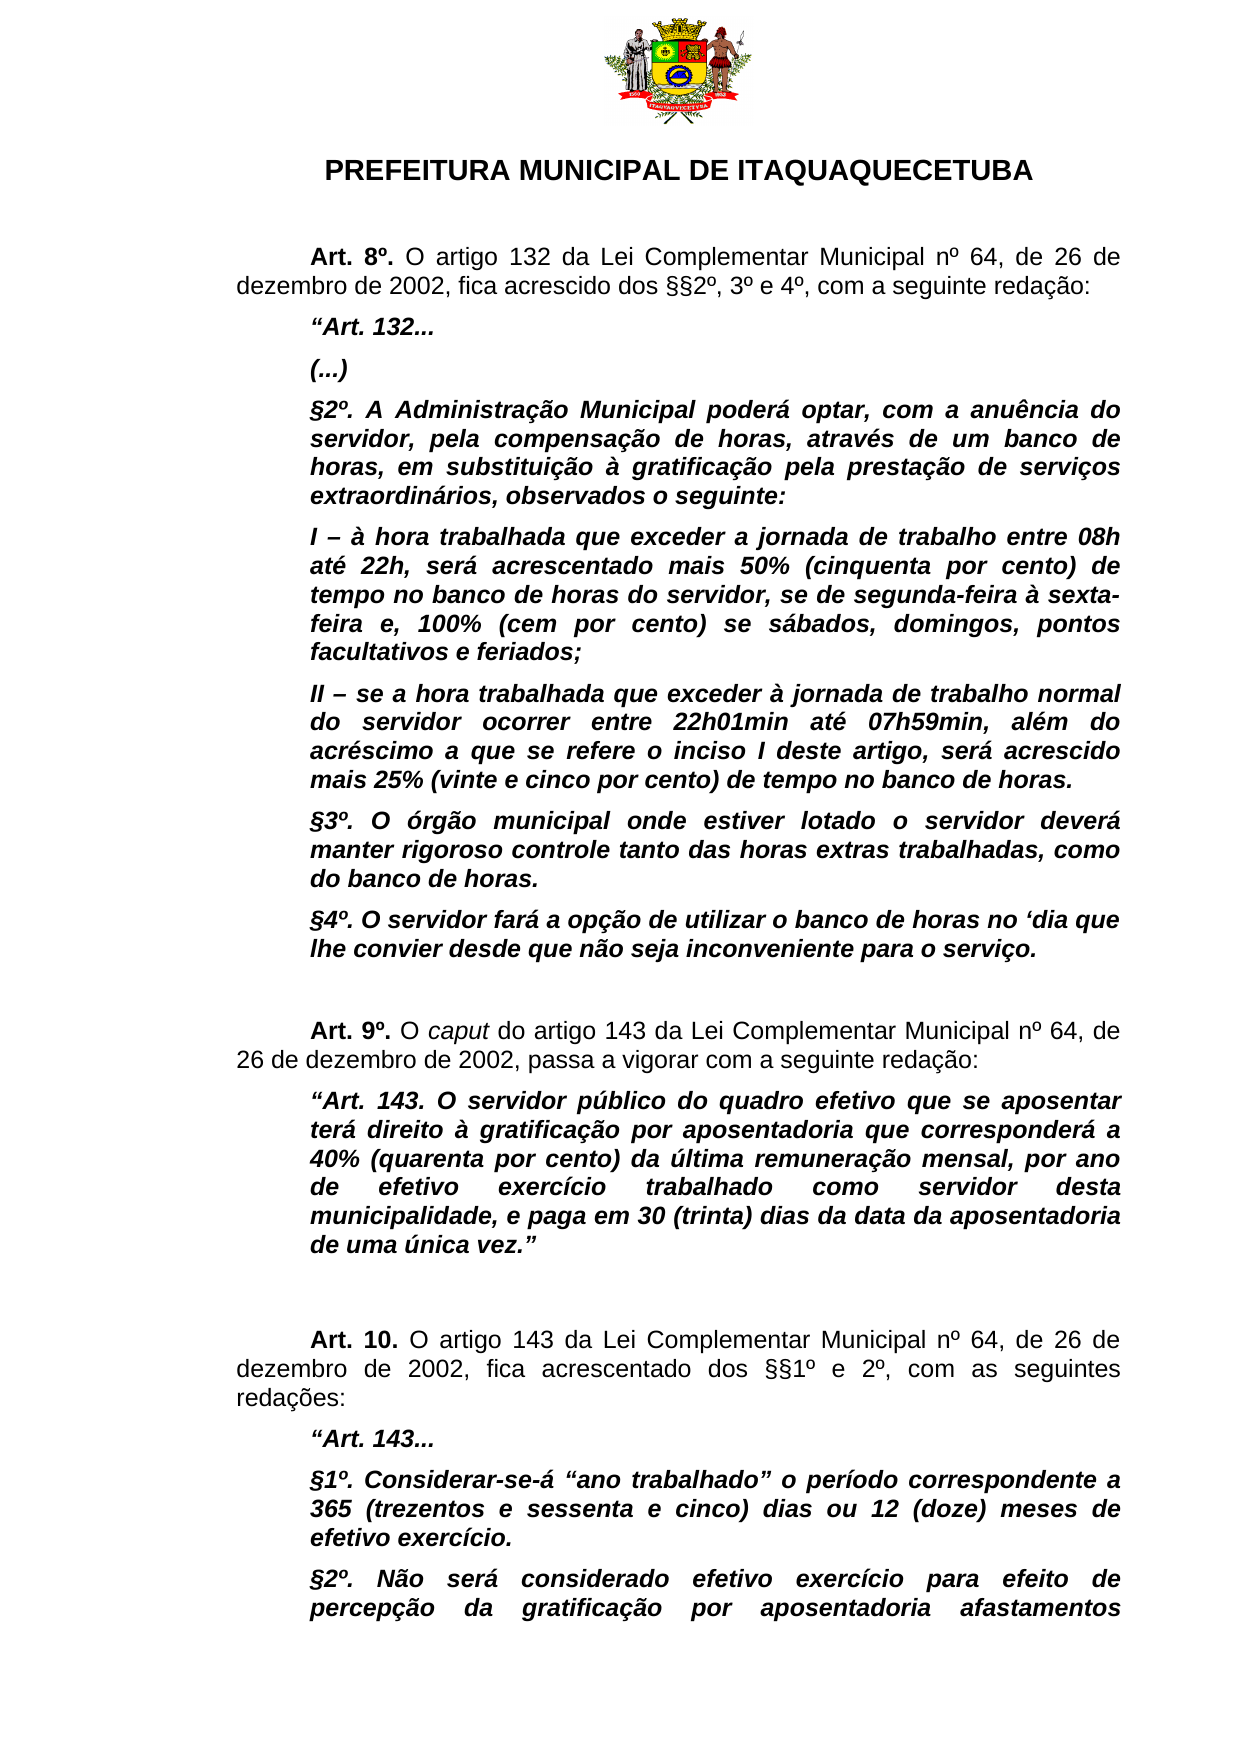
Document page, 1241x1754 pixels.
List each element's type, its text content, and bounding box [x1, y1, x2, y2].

text §4º. O servidor fará a opção de utilizar o banco de horas no ‘dia que lhe convier desde que não seja inconveniente para o serviço. [310, 905, 1122, 962]
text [310, 1564, 1122, 1621]
picture [603, 16, 754, 126]
text “Art. 132... [310, 312, 1122, 341]
text “Art. 143... [310, 1424, 1122, 1452]
text §2º. A Administração Municipal poderá optar, com a anuência do servidor, pela compensação de horas, através de um banco de horas, em substituição à gratificação pela prestação de serviços extraordinários, observados o seguinte: [310, 395, 1122, 510]
text II – se a hora trabalhada que exceder à jornada de trabalho normal do servidor ocorrer entre 22h01min até 07h59min, além do acréscimo a que se refere o inciso I deste artigo, será acrescido mais 25% (vinte e cinco por cento) de tempo no banco de horas. [310, 679, 1122, 794]
text Art. 8º. O artigo 132 da Lei Complementar Municipal nº 64, de 26 de dezembro de 2002, fica acrescido dos §§2º, 3º e 4º, com a seguinte redação: [236, 242, 1122, 300]
text (...) [310, 354, 1122, 382]
text §1º. Considerar-se-á “ano trabalhado” o período correspondente a 365 (trezentos e sessenta e cinco) dias ou 12 (doze) meses de efetivo exercício. [310, 1465, 1122, 1551]
text I – à hora trabalhada que exceder a jornada de trabalho entre 08h até 22h, será acrescentado mais 50% (cinquenta por cento) de tempo no banco de horas do servidor, se de segunda-feira à sexta-feira e, 100% (cem por cento) se sábados, domingos, pontos facultativos e feriados; [310, 522, 1122, 666]
text “Art. 143. O servidor público do quadro efetivo que se aposentar terá direito à gratificação por aposentadoria que corresponderá a 40% (quarenta por cento) da última remuneração mensal, por ano de efetivo exercício trabalhado como servidor desta municipalidade, e paga em 30 (trinta) dias da data da aposentadoria de uma única vez.” [310, 1086, 1122, 1259]
text Art. 10. O artigo 143 da Lei Complementar Municipal nº 64, de 26 de dezembro de 2002, fica acrescentado dos §§1º e 2º, com as seguintes redações: [236, 1325, 1122, 1411]
text §3º. O órgão municipal onde estiver lotado o servidor deverá manter rigoroso controle tanto das horas extras trabalhadas, como do banco de horas. [310, 806, 1122, 892]
text Art. 9º. O caput do artigo 143 da Lei Complementar Municipal nº 64, de 26 de dezembro de 2002, passa a vigorar com a seguinte redação: [236, 1016, 1122, 1074]
